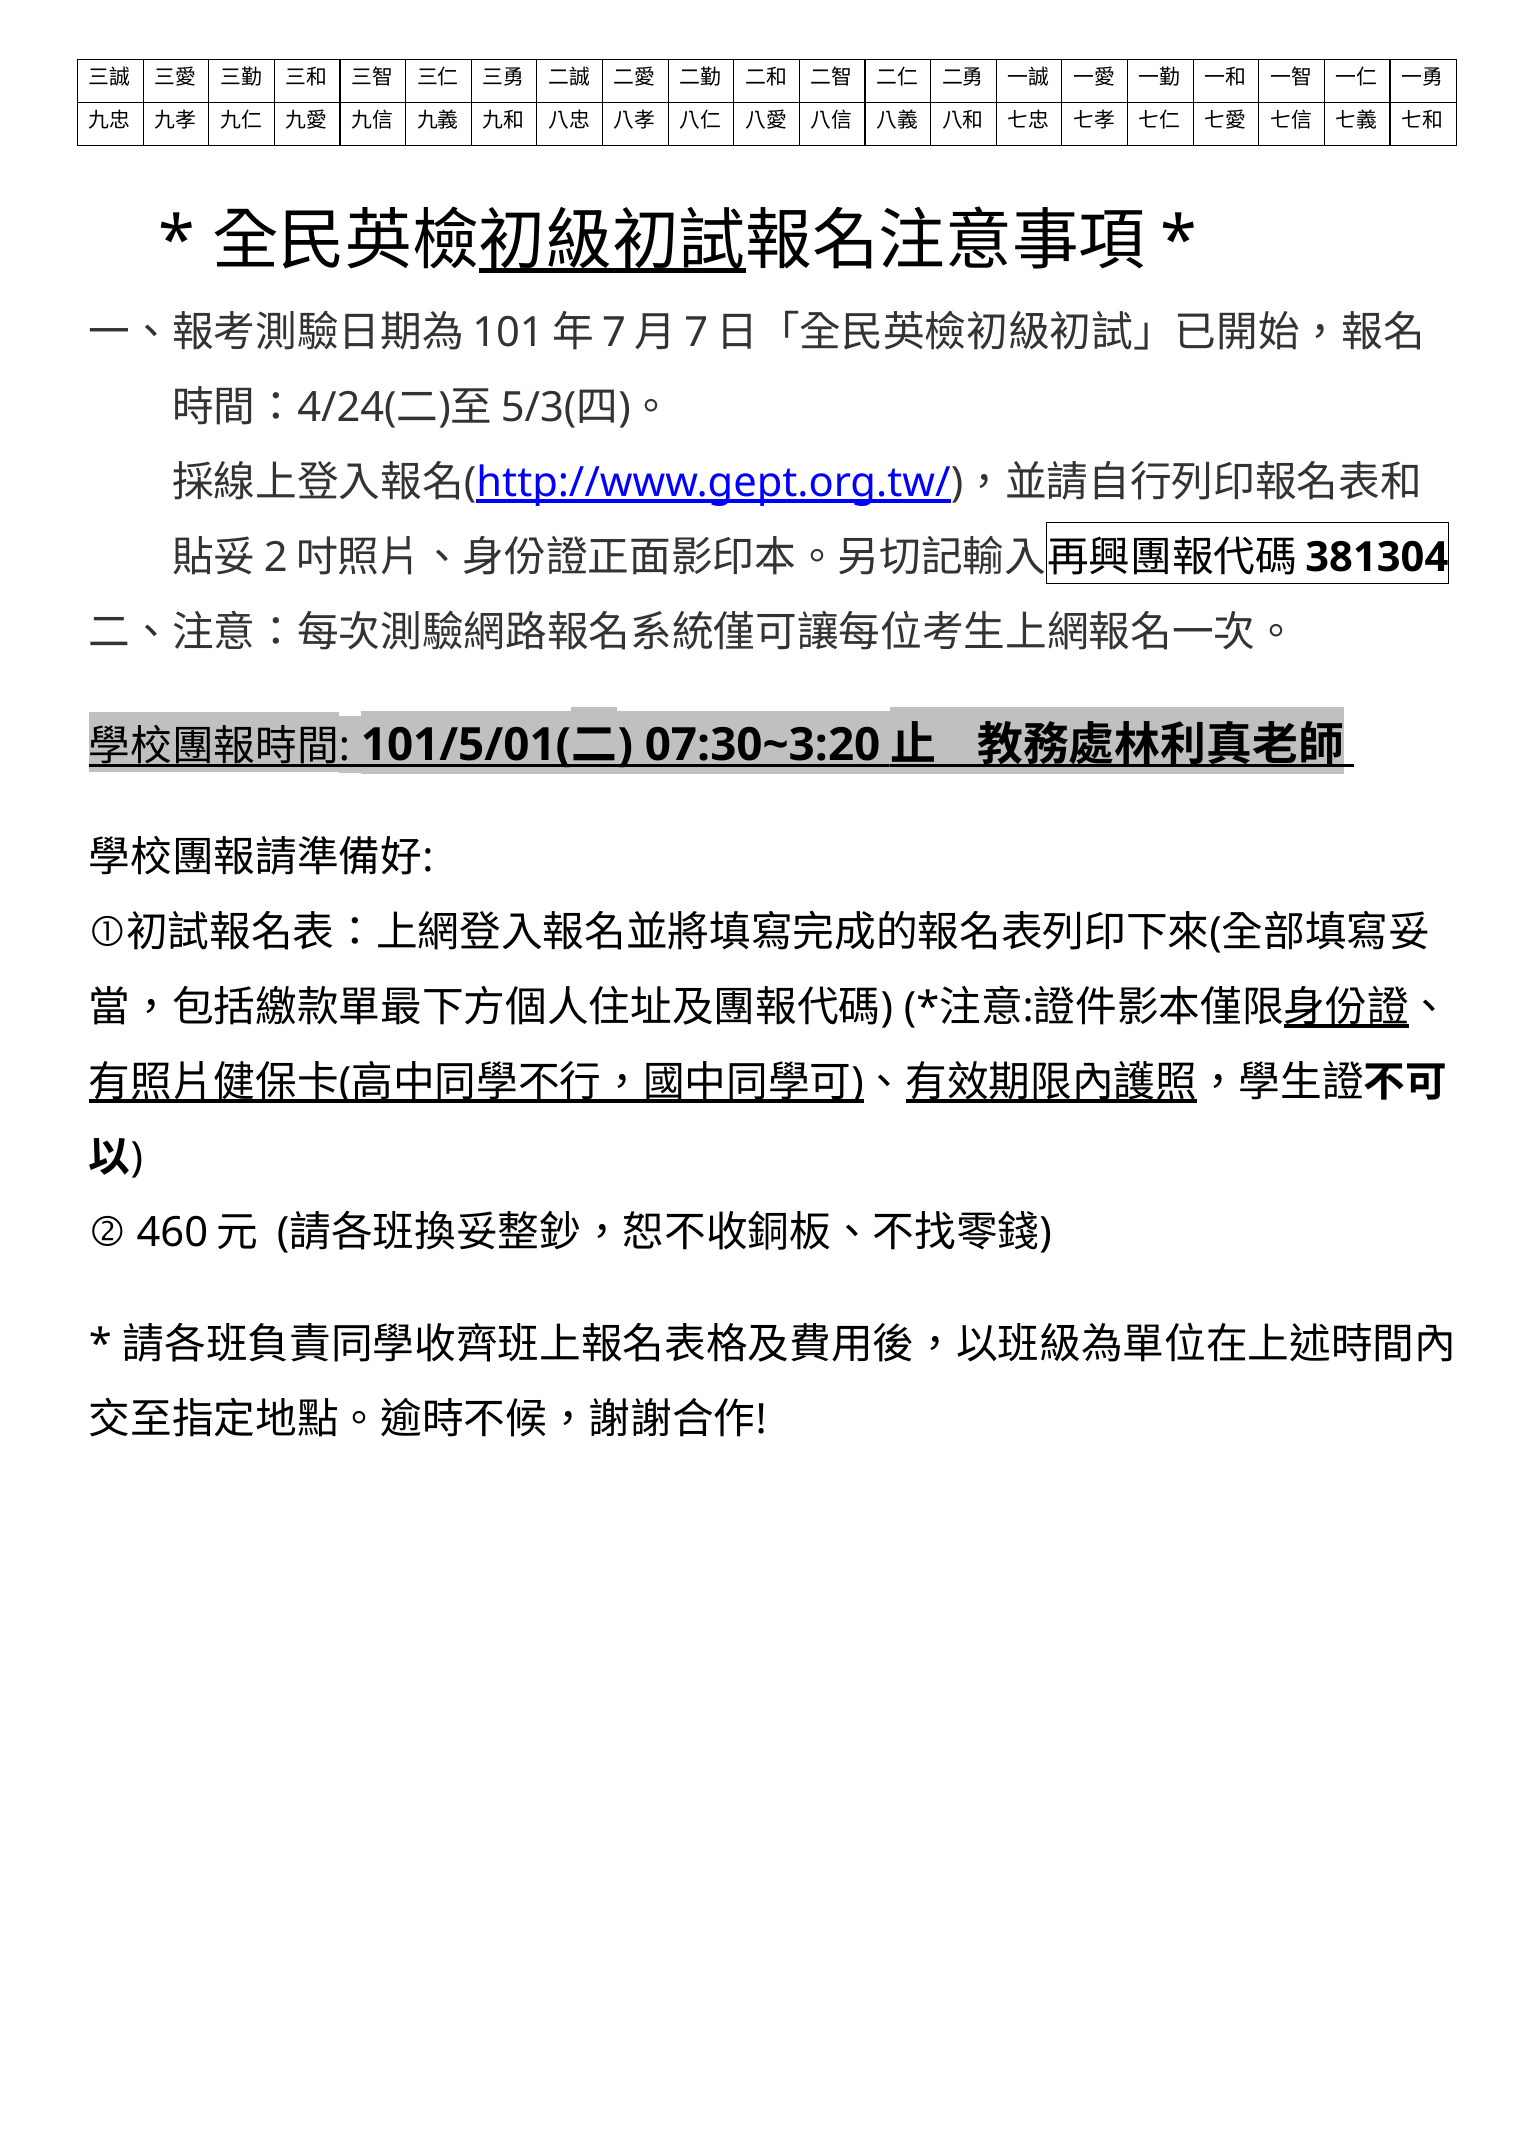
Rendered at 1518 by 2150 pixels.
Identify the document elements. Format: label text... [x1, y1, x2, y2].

text 學校團報請準備好: [89, 816, 1459, 891]
text 初試報名表：上網登入報名並將填寫完成的報名表列印下來(全部填寫妥當，包括繳款單最下方個人住址及團報代碼) (*注意:證件影本僅限身份證、有照片健保卡(高中同學不行，國中同學可)、有效期限內護照，學生證不可以) [89, 891, 1459, 1191]
text 學校團報時間: 101/5/01(二) 07:30~3:20止 教務處林利真老師 [89, 703, 1459, 778]
text 二、注意：每次測驗網路報名系統僅可讓每位考生上網報名一次。 [89, 591, 1459, 666]
text * 全民英檢初級初試報名注意事項 * [89, 178, 1459, 291]
text 一、報考測驗日期為101年7月7日「全民英檢初級初試」已開始，報名時間：4/24(二)至5/3(四)。 [89, 291, 1459, 441]
text 460元 (請各班換妥整鈔，恕不收銅板、不找零錢) [89, 1191, 1459, 1266]
text 交至指定地點。逾時不候，謝謝合作! [89, 1378, 1459, 1453]
text 採線上登入報名(http://www.gept.org.tw/)，並請自行列印報名表和貼妥2吋照片、身份證正面影印本。另切記輸入再興團報代碼381304 [89, 441, 1459, 591]
text * 請各班負責同學收齊班上報名表格及費用後，以班級為單位在上述時間內 [89, 1303, 1459, 1378]
